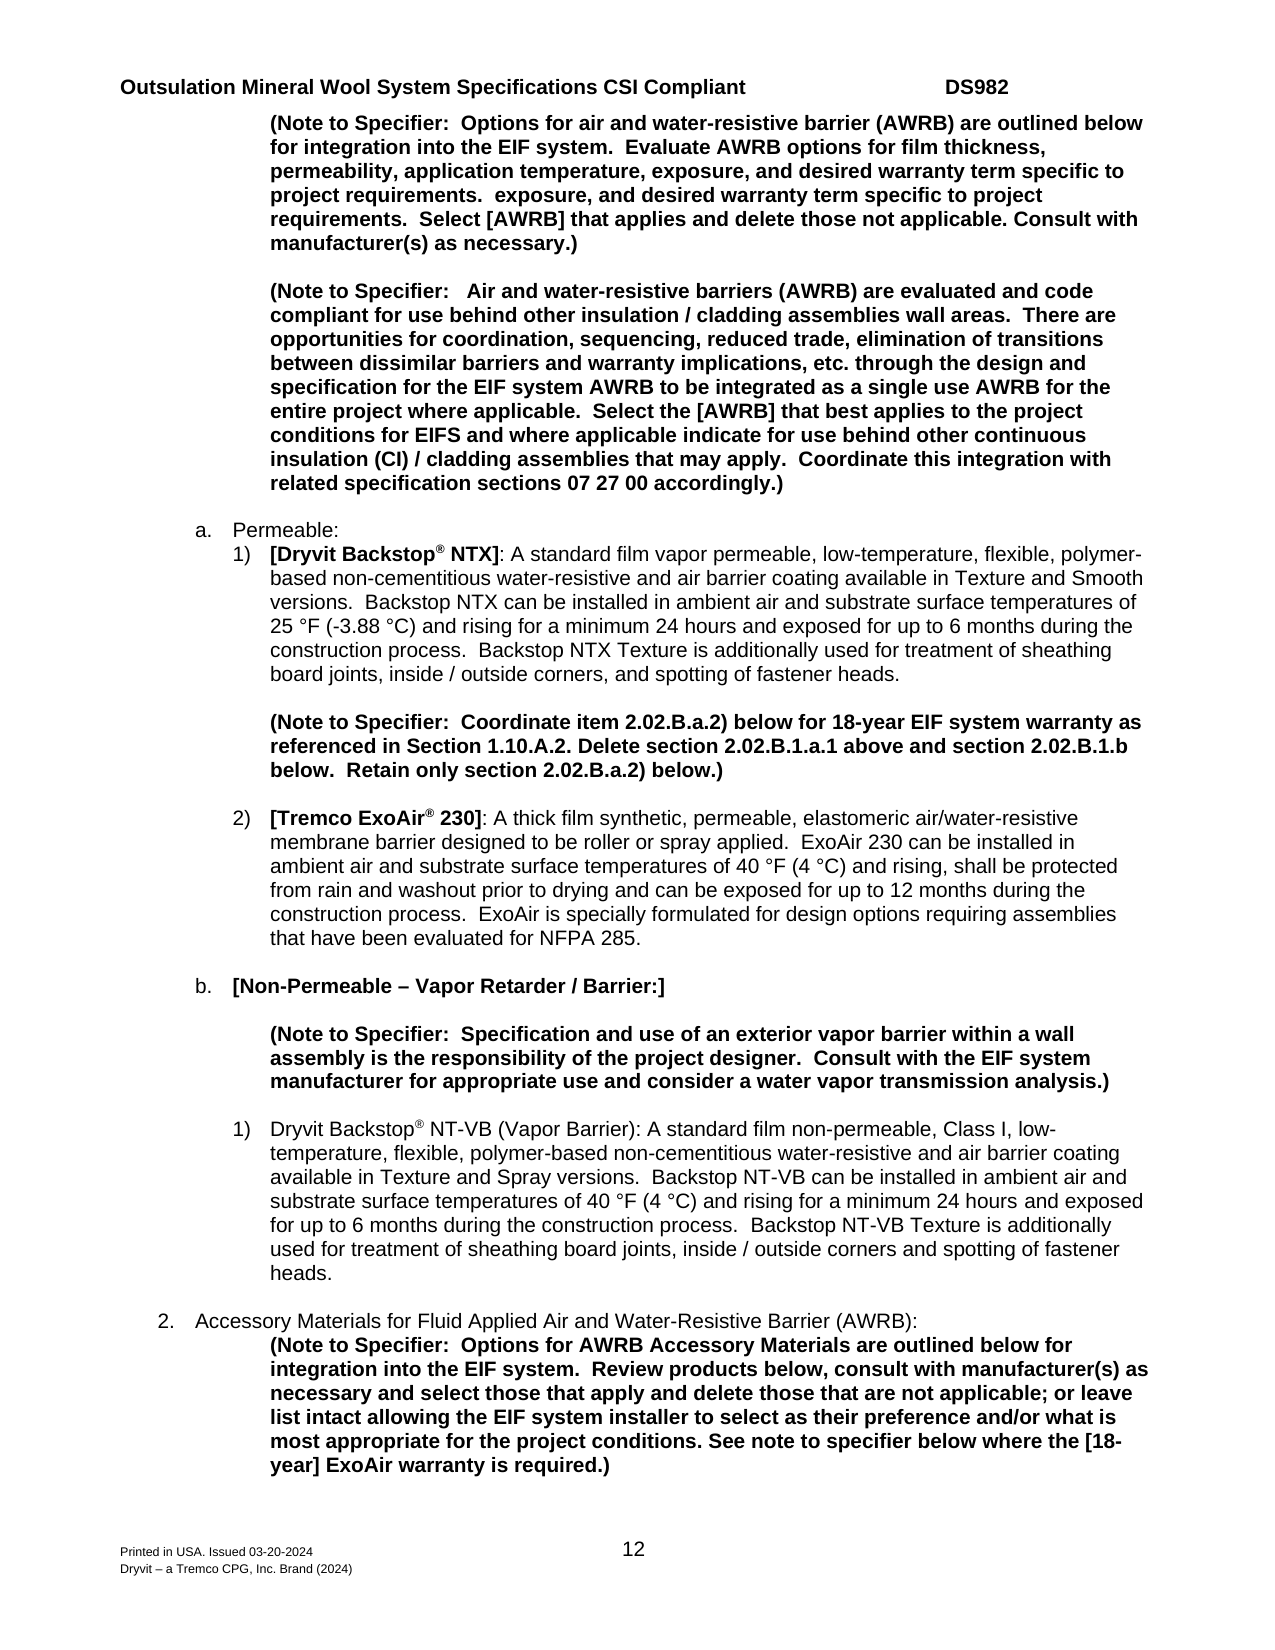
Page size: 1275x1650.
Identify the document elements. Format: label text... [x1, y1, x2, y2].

list Accessory Materials for Fluid Applied Air and Water-Resistive Barrier (AWRB): [157, 1309, 1155, 1333]
list [Tremco ExoAir® 230]: A thick film synthetic, permeable, elastomeric air/water-resistive membrane barrier designed to be roller or spray applied. ExoAir 230 can be installed in ambient air and substrate surface temperatures of 40 °F (4 °C) and rising, shall be protected from rain and washout prior to drying and can be exposed for up to 12 months during the construction process. ExoAir is specially formulated for design options requiring assemblies that have been evaluated for NFPA 285. [232, 806, 1155, 949]
text (Note to Specifier: Coordinate item 2.02.B.a.2) below for 18-year EIF system warranty as referenced in Section 1.10.A.2. Delete section 2.02.B.1.a.1 above and section 2.02.B.1.b below. Retain only section 2.02.B.a.2) below.) [270, 710, 1155, 782]
text (Note to Specifier: Specification and use of an exterior vapor barrier within a wall assembly is the responsibility of the project designer. Consult with the EIF system manufacturer for appropriate use and consider a water vapor transmission analysis.) [270, 1021, 1155, 1093]
list [Dryvit Backstop® NTX]: A standard film vapor permeable, low-temperature, flexible, polymer-based non-cementitious water-resistive and air barrier coating available in Texture and Smooth versions. Backstop NTX can be installed in ambient air and substrate surface temperatures of 25 °F (-3.88 °C) and rising for a minimum 24 hours and exposed for up to 6 months during the construction process. Backstop NTX Texture is additionally used for treatment of sheathing board joints, inside / outside corners, and spotting of fastener heads. [232, 542, 1155, 686]
text (Note to Specifier: Options for AWRB Accessory Materials are outlined below for integration into the EIF system. Review products below, consult with manufacturer(s) as necessary and select those that apply and delete those that are not applicable; or leave list intact allowing the EIF system installer to select as their preference and/or what is most appropriate for the project conditions. See note to specifier below where the [18-year] ExoAir warranty is required.) [270, 1333, 1155, 1477]
text (Note to Specifier: Air and water-resistive barriers (AWRB) are evaluated and code compliant for use behind other insulation / cladding assemblies wall areas. There are opportunities for coordination, sequencing, reduced trade, elimination of transitions between dissimilar barriers and warranty implications, etc. through the design and specification for the EIF system AWRB to be integrated as a single use AWRB for the entire project where applicable. Select the [AWRB] that best applies to the project conditions for EIFS and where applicable indicate for use behind other continuous insulation (CI) / cladding assemblies that may apply. Coordinate this integration with related specification sections 07 27 00 accordingly.) [270, 279, 1155, 494]
list Permeable: [195, 518, 1155, 542]
list [Non-Permeable – Vapor Retarder / Barrier:] [195, 973, 1155, 997]
text (Note to Specifier: Options for air and water-resistive barrier (AWRB) are outlined below for integration into the EIF system. Evaluate AWRB options for film thickness, permeability, application temperature, exposure, and desired warranty term specific to project requirements. exposure, and desired warranty term specific to project requirements. Select [AWRB] that applies and delete those not applicable. Consult with manufacturer(s) as necessary.) [270, 111, 1155, 255]
list Dryvit Backstop® NT-VB (Vapor Barrier): A standard film non-permeable, Class I, low-temperature, flexible, polymer-based non-cementitious water-resistive and air barrier coating available in Texture and Spray versions. Backstop NT-VB can be installed in ambient air and substrate surface temperatures of 40 °F (4 °C) and rising for a minimum 24 hours and exposed for up to 6 months during the construction process. Backstop NT-VB Texture is additionally used for treatment of sheathing board joints, inside / outside corners and spotting of fastener heads. [232, 1117, 1155, 1285]
